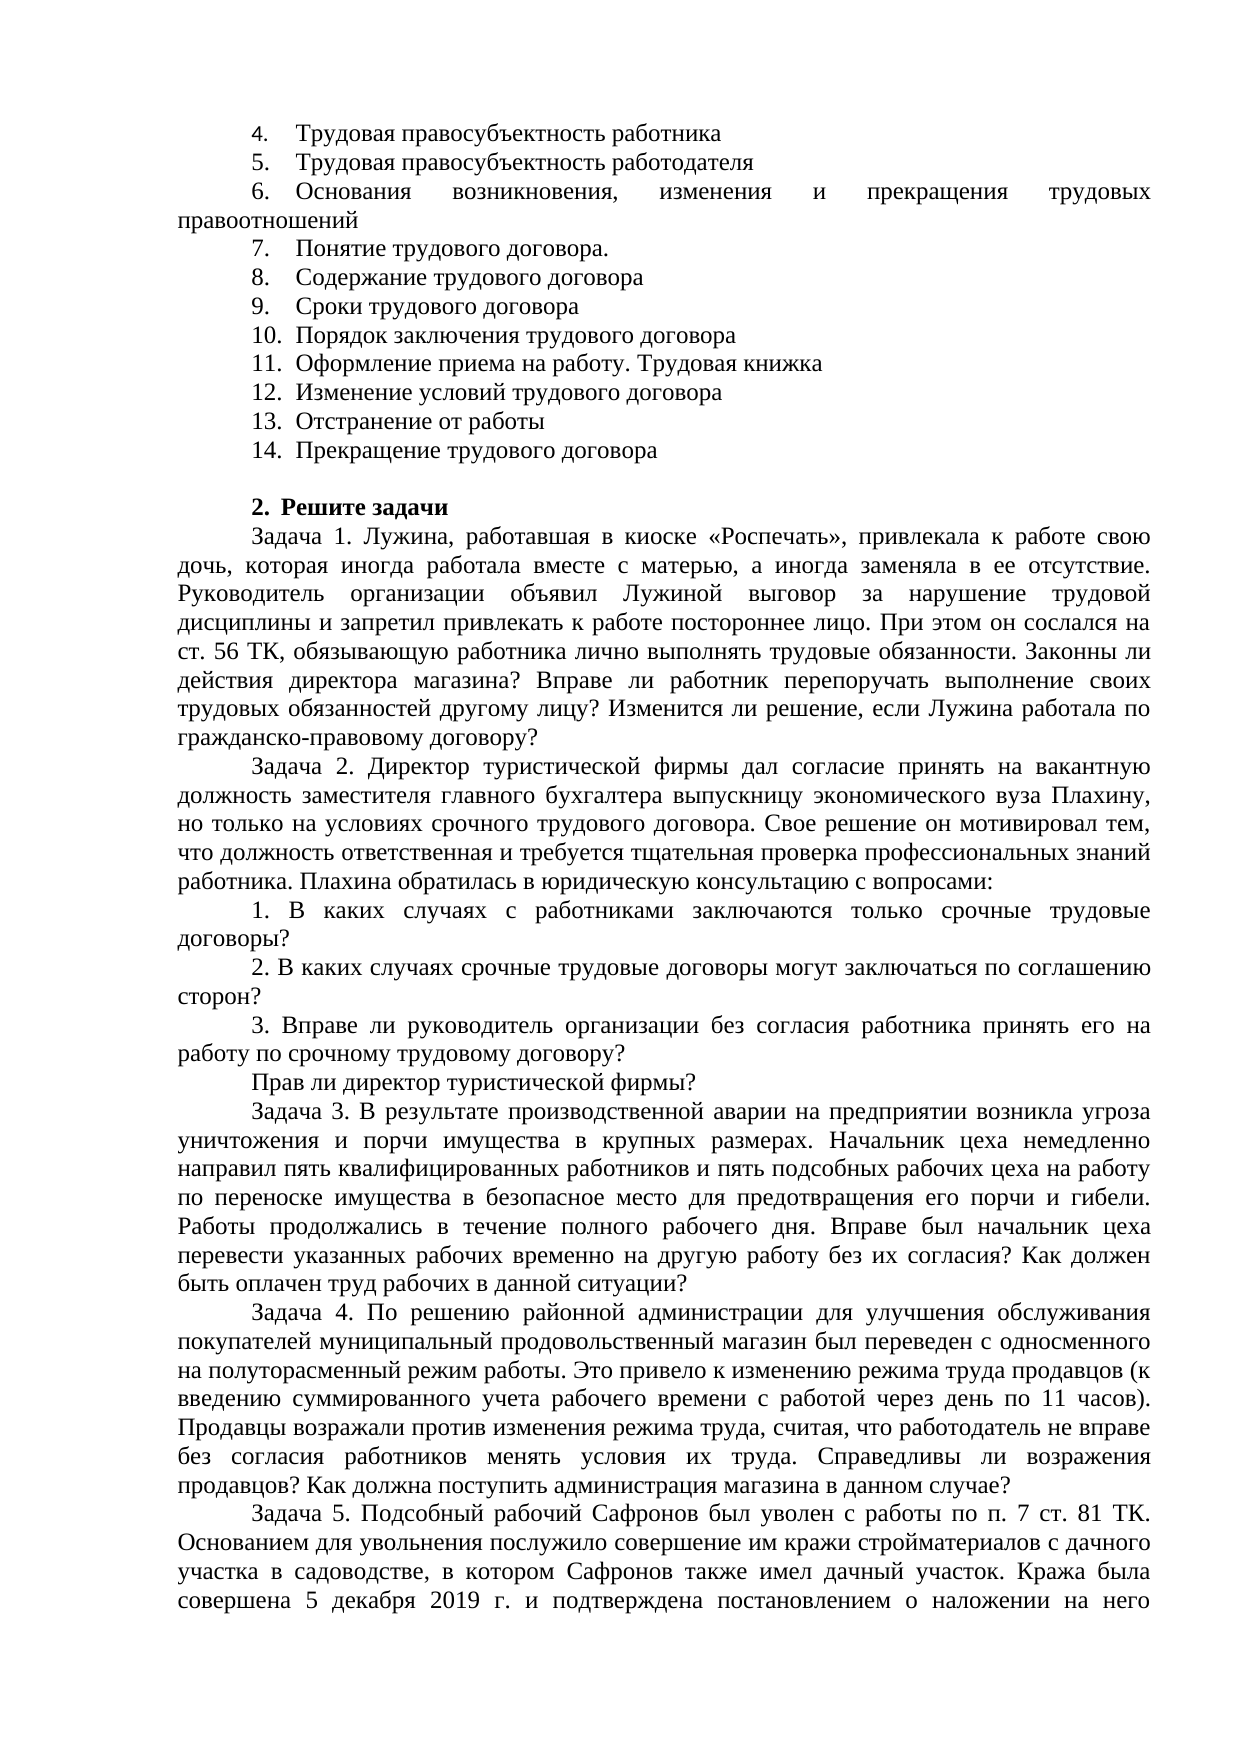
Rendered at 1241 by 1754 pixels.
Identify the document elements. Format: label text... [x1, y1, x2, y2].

text Задача 4. По решению районной администрации для улучшения обслуживания покупателей муниципальный продовольственный магазин был переведен с односменного на полуторасменный режим работы. Это привело к изменению режима труда продавцов (к введению суммированного учета рабочего времени с работой через день по 11 часов). Продавцы возражали против изменения режима труда, считая, что работодатель не вправе без согласия работников менять условия их труда. Справедливы ли возражения продавцов? Как должна поступить администрация магазина в данном случае? [177, 1297, 1152, 1498]
list Прекращение трудового договора [177, 435, 1152, 463]
list Основания возникновения, изменения и прекращения трудовых правоотношений [177, 176, 1152, 233]
text 2. В каких случаях срочные трудовые договоры могут заключаться по соглашению сторон? [177, 952, 1152, 1010]
text Задача 2. Директор туристической фирмы дал согласие принять на вакантную должность заместителя главного бухгалтера выпускницу экономического вуза Плахину, но только на условиях срочного трудового договора. Свое решение он мотивировал тем, что должность ответственная и требуется тщательная проверка профессиональных знаний работника. Плахина обратилась в юридическую консультацию с вопросами: [177, 751, 1152, 895]
list Отстранение от работы [177, 406, 1152, 435]
list Трудовая правосубъектность работодателя [177, 147, 1152, 176]
text 3. Вправе ли руководитель организации без согласия работника принять его на работу по срочному трудовому договору? [177, 1010, 1152, 1067]
text Задача 3. В результате производственной аварии на предприятии возникла угроза уничтожения и порчи имущества в крупных размерах. Начальник цеха немедленно направил пять квалифицированных работников и пять подсобных рабочих цеха на работу по переноске имущества в безопасное место для предотвращения его порчи и гибели. Работы продолжались в течение полного рабочего дня. Вправе был начальник цеха перевести указанных рабочих временно на другую работу без их согласия? Как должен быть оплачен труд рабочих в данной ситуации? [177, 1096, 1152, 1297]
list Решите задачи [251, 492, 1152, 521]
list Содержание трудового договора [177, 262, 1152, 291]
list Изменение условий трудового договора [177, 377, 1152, 406]
text Прав ли директор туристической фирмы? [177, 1067, 1152, 1096]
text Задача 1. Лужина, работавшая в киоске «Роспечать», привлекала к работе свою дочь, которая иногда работала вместе с матерью, а иногда заменяла в ее отсутствие. Руководитель организации объявил Лужиной выговор за нарушение трудовой дисциплины и запретил привлекать к работе постороннее лицо. При этом он сослался на ст. 56 ТК, обязывающую работника лично выполнять трудовые обязанности. Законны ли действия директора магазина? Вправе ли работник перепоручать выполнение своих трудовых обязанностей другому лицу? Изменится ли решение, если Лужина работала по гражданско-правовому договору? [177, 521, 1152, 751]
list Оформление приема на работу. Трудовая книжка [177, 348, 1152, 377]
list Порядок заключения трудового договора [177, 320, 1152, 348]
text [177, 1498, 1152, 1613]
text 1. В каких случаях с работниками заключаются только срочные трудовые договоры? [177, 895, 1152, 952]
list Понятие трудового договора. [177, 233, 1152, 262]
list Трудовая правосубъектность работника [177, 118, 1152, 147]
list Сроки трудового договора [177, 291, 1152, 320]
